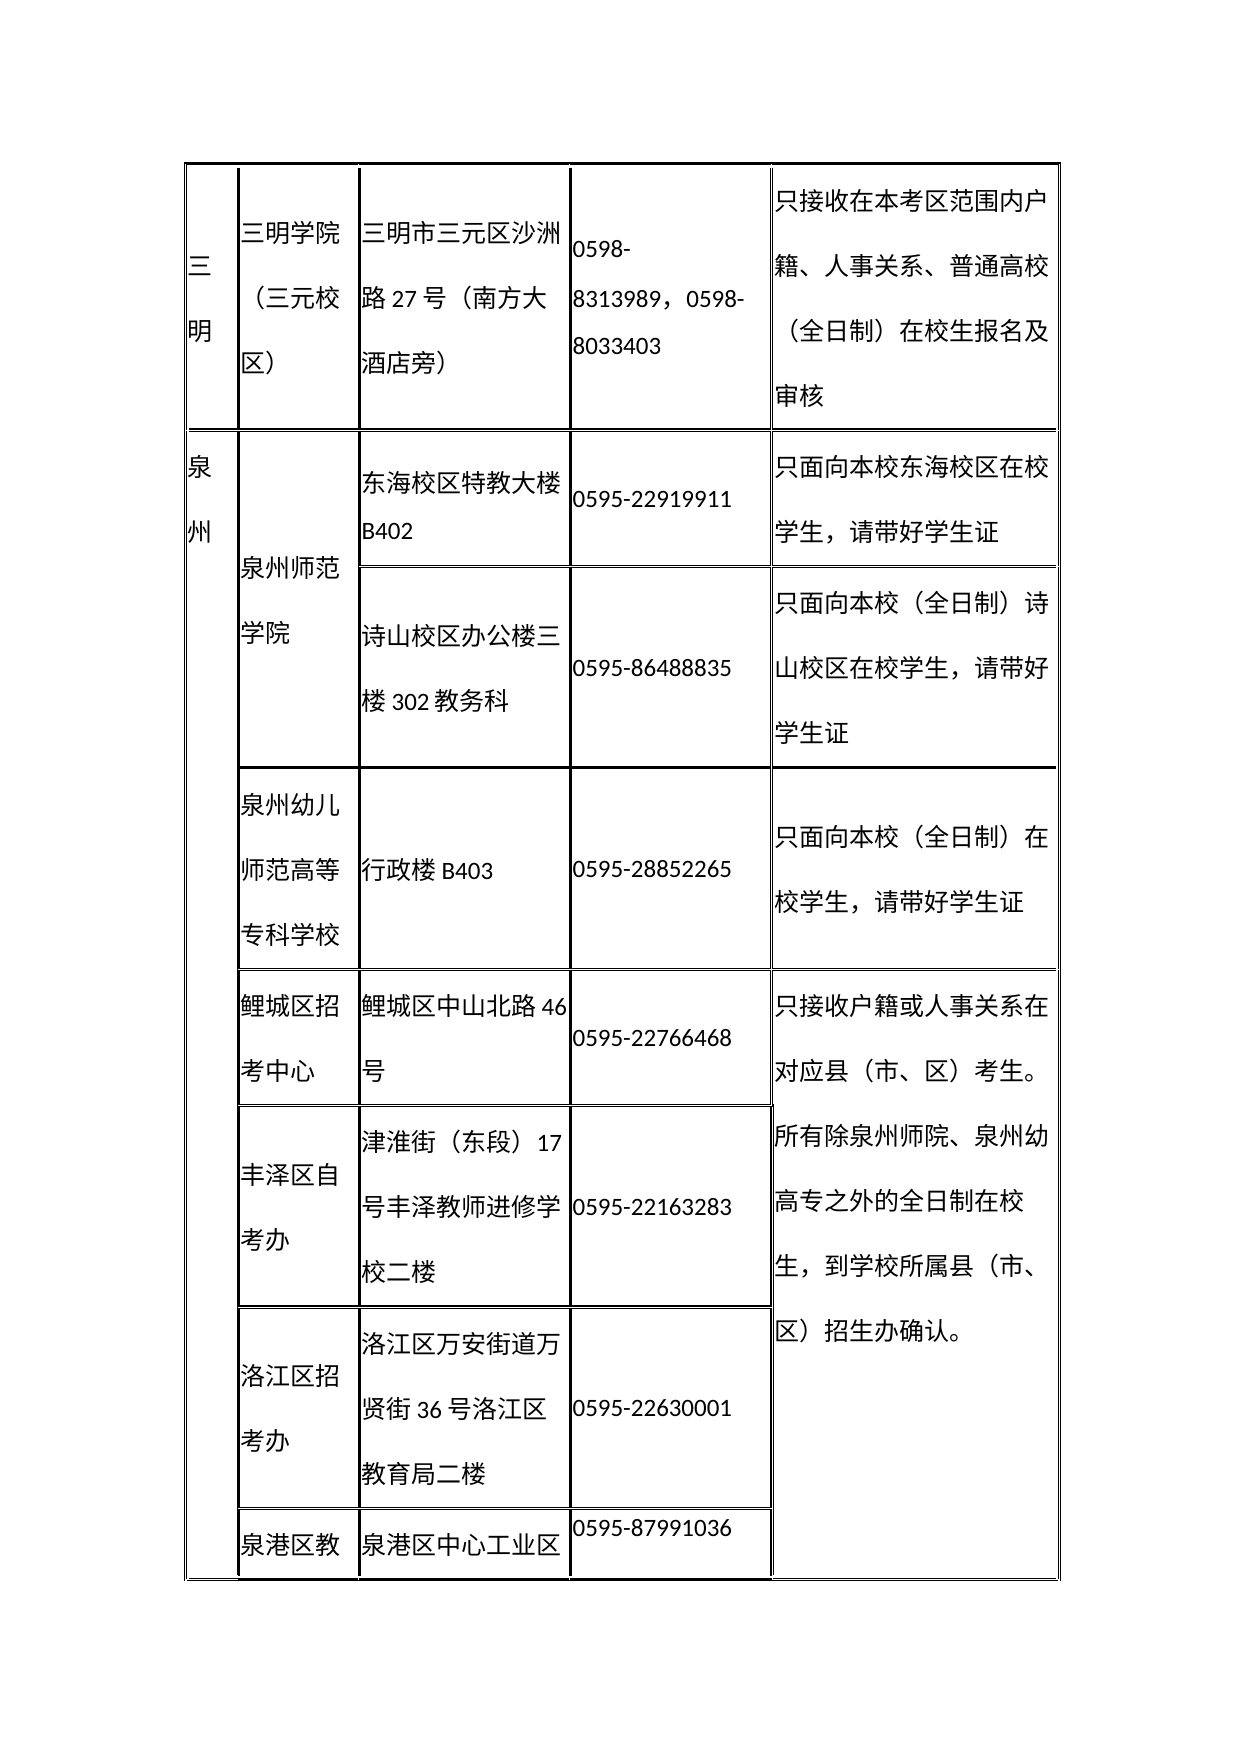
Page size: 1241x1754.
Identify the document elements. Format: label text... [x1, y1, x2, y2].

table_cell 0595-22630001 [572, 1309, 770, 1506]
table_cell 泉港区中心工业区 [359, 1510, 570, 1578]
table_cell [772, 165, 1058, 428]
table_cell 洛江区万安街道万贤街36号洛江区教育局二楼 [361, 1309, 569, 1506]
table_cell 洛江区招考办 [240, 1309, 358, 1506]
table_cell 0595-28852265 [572, 769, 770, 967]
table_cell 泉州 [187, 428, 238, 1578]
table_cell 只面向本校（全日制）在校学生，请带好学生证 [773, 766, 1058, 967]
table_cell 0595-87991036 [570, 1510, 772, 1578]
table_cell 三明市三元区沙洲路27号（南方大酒店旁） [359, 164, 570, 428]
table_cell 0595-22766468 [572, 971, 770, 1104]
table_cell 只接收户籍或人事关系在对应县（市、区）考生。所有除泉州师院、泉州幼高专之外的全日制在校生，到学校所属县（市、区）招生办确认。 [772, 968, 1058, 1578]
table_cell 泉州幼儿师范高等专科学校 [240, 769, 358, 967]
table_cell 0595-86488835 [572, 568, 770, 766]
table_cell 只面向本校（全日制）诗山校区在校学生，请带好学生证 [772, 565, 1059, 766]
table_cell 只面向本校东海校区在校学生，请带好学生证 [773, 428, 1058, 565]
table_cell 东海校区特教大楼B402 [361, 432, 569, 565]
table_cell 0595-22163283 [572, 1107, 770, 1305]
table_cell 行政楼B403 [361, 769, 569, 967]
table_cell 泉港区教育局招生办 [238, 1510, 359, 1578]
table_cell 鲤城区中山北路46号 [361, 971, 569, 1104]
table_cell 泉州师范学院 [240, 432, 358, 766]
table_cell 津淮街（东段）17号丰泽教师进修学校二楼 [361, 1107, 569, 1305]
table_cell 三明学院（三元校区） [238, 164, 359, 428]
table_cell 三明 [187, 165, 238, 428]
table_cell 诗山校区办公楼三楼302教务科 [361, 568, 569, 766]
table_cell 0598-8313989，0598-8033403 [570, 165, 772, 428]
table_cell 0595-22919911 [572, 432, 770, 565]
table_cell 鲤城区招考中心 [240, 971, 358, 1104]
table_cell 丰泽区自考办 [240, 1107, 358, 1305]
